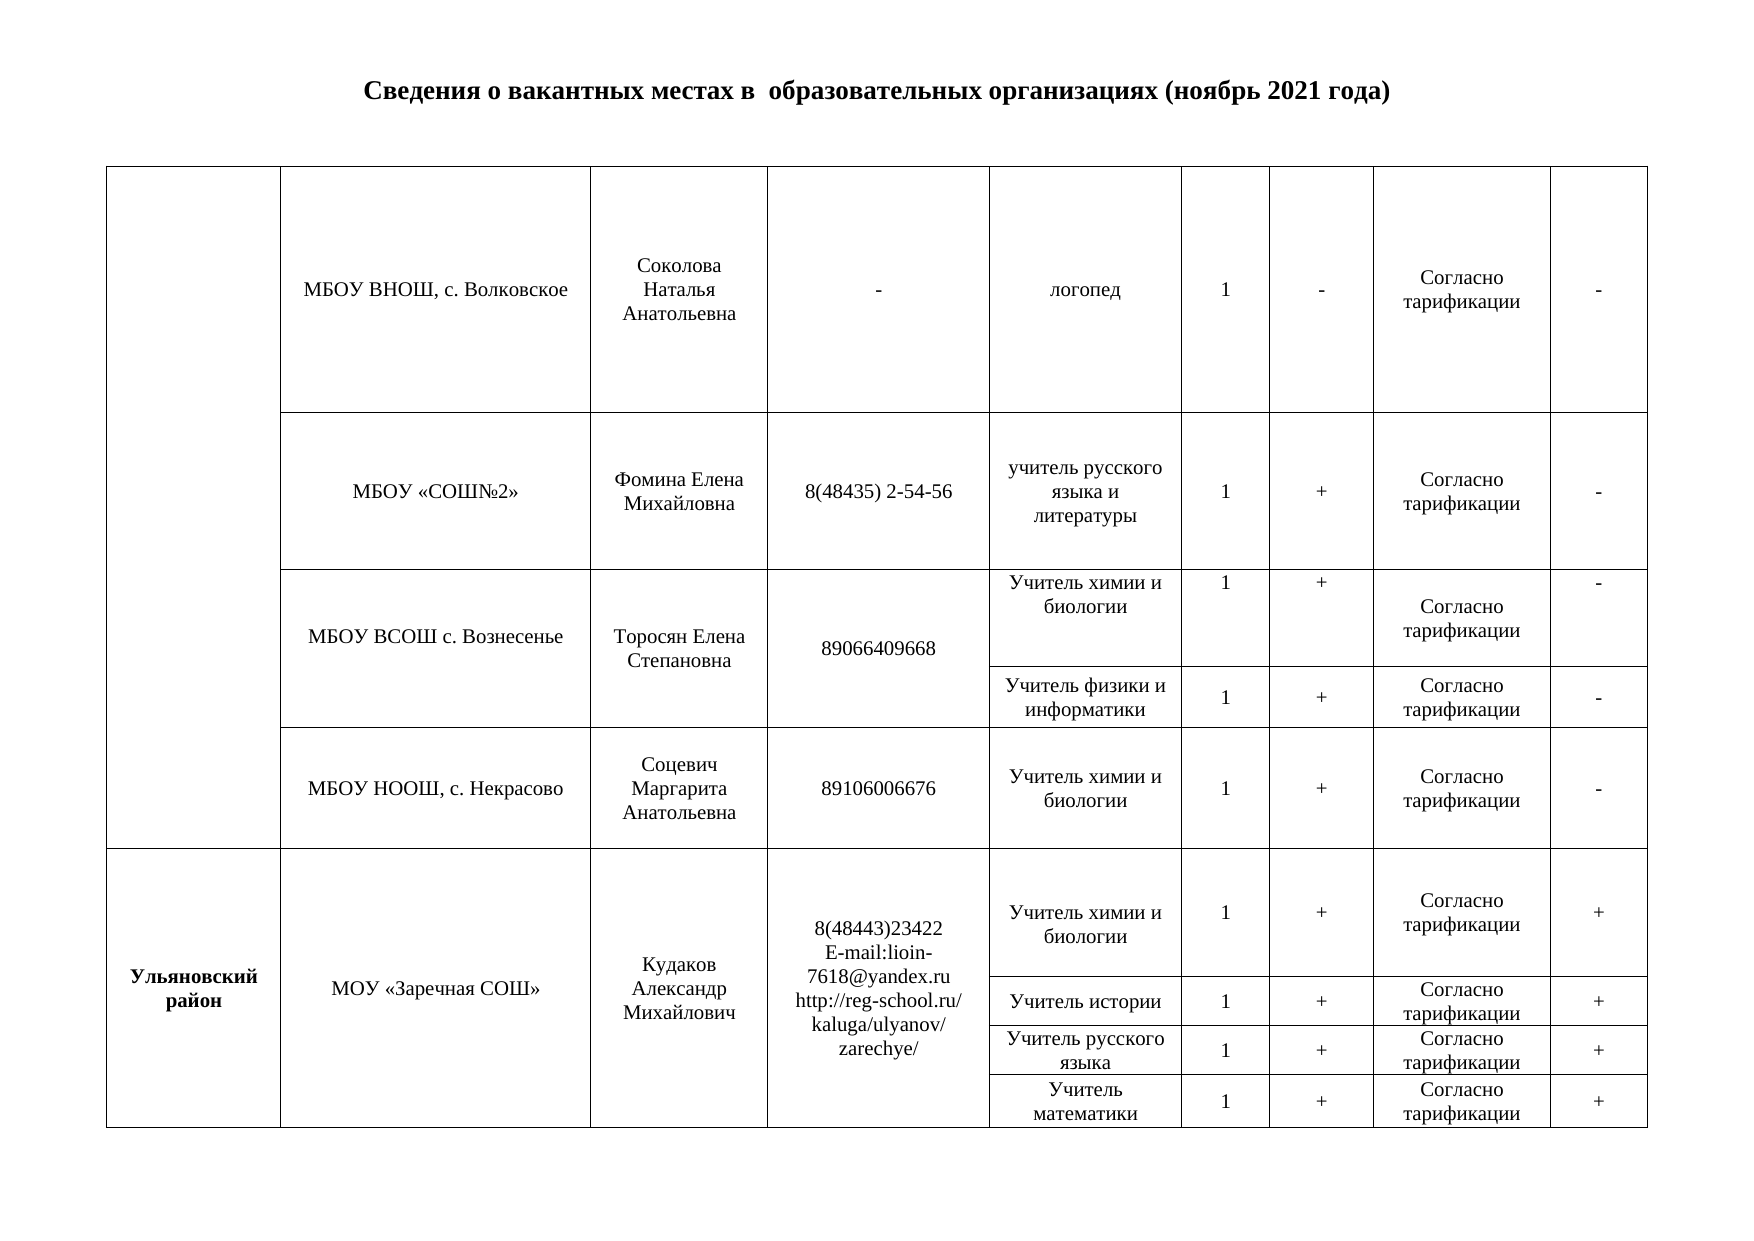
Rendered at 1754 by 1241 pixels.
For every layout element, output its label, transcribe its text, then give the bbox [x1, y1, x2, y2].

table_cell - [1270, 167, 1373, 412]
table_cell 1 [1182, 728, 1269, 848]
table_cell Ульяновский район [107, 849, 280, 1127]
table_cell + [1270, 728, 1373, 848]
table_cell учитель русского языка и литературы [990, 413, 1181, 569]
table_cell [1374, 167, 1550, 412]
table_cell + [1270, 977, 1373, 1025]
table_cell + [1270, 413, 1373, 569]
table_cell 1 [1182, 413, 1269, 569]
table_cell - [768, 167, 989, 412]
table_cell - [1551, 413, 1647, 569]
table_cell 1 [1182, 1075, 1269, 1127]
table_cell - [1551, 728, 1647, 848]
table_cell Кудаков Александр Михайлович [591, 849, 767, 1127]
table_cell МОУ «Заречная СОШ» [281, 849, 590, 1127]
table_cell МБОУ «СОШ№2» [281, 413, 590, 569]
table_cell Согласно тарификации [1374, 849, 1550, 976]
table_cell - [1551, 667, 1647, 727]
table_cell + [1270, 1026, 1373, 1074]
table_cell + [1551, 1075, 1647, 1127]
table_cell Согласно тарификации [1374, 1026, 1550, 1074]
table_cell 1 [1182, 1026, 1269, 1074]
table_cell Согласно тарификации [1374, 667, 1550, 727]
table_cell + [1270, 849, 1373, 976]
table_cell 89106006676 [768, 728, 989, 848]
table_cell Фомина Елена Михайловна [591, 413, 767, 569]
table_cell Учитель истории [990, 977, 1181, 1025]
table_cell МБОУ ВНОШ, с. Волковское [281, 167, 590, 412]
table_cell - [1551, 570, 1647, 666]
table_cell + [1551, 1026, 1647, 1074]
table_cell логопед [990, 167, 1181, 412]
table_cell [1374, 1075, 1550, 1127]
table_cell Учитель русского языка [990, 1026, 1181, 1074]
table_cell Учитель химии и биологии [990, 728, 1181, 848]
table_cell 8(48443)23422 Е-mail:lioin-7618@yandex.ru http://reg-school.ru/kaluga/ulyanov/zarechye/ [768, 849, 989, 1127]
table_cell Учитель химии и биологии [990, 849, 1181, 976]
table_cell Согласно тарификации [1374, 728, 1550, 848]
table_cell Учитель химии и биологии [990, 570, 1181, 666]
table_cell Согласно тарификации [1374, 413, 1550, 569]
table_cell 1 [1182, 167, 1269, 412]
table_cell + [1270, 1075, 1373, 1127]
table_cell 1 [1182, 667, 1269, 727]
table_cell Учитель физики и информатики [990, 667, 1181, 727]
table_cell + [1551, 849, 1647, 976]
table_cell + [1270, 667, 1373, 727]
table_cell 89066409668 [768, 570, 989, 727]
table_cell 1 [1182, 570, 1269, 666]
table_cell Соколова Наталья Анатольевна [591, 167, 767, 412]
table_cell Учитель математики [990, 1075, 1181, 1127]
table_cell Торосян Елена Степановна [591, 570, 767, 727]
table_cell 1 [1182, 849, 1269, 976]
table_cell МБОУ НООШ, с. Некрасово [281, 728, 590, 848]
table_cell 1 [1182, 977, 1269, 1025]
table_cell МБОУ ВСОШ с. Вознесенье [281, 570, 590, 727]
table_cell Согласно тарификации [1374, 570, 1550, 666]
table_cell Соцевич Маргарита Анатольевна [591, 728, 767, 848]
table_cell - [1551, 167, 1647, 412]
table_cell + [1270, 570, 1373, 666]
table_cell Согласно тарификации [1374, 977, 1550, 1025]
table_cell 8(48435) 2-54-56 [768, 413, 989, 569]
table_cell + [1551, 977, 1647, 1025]
